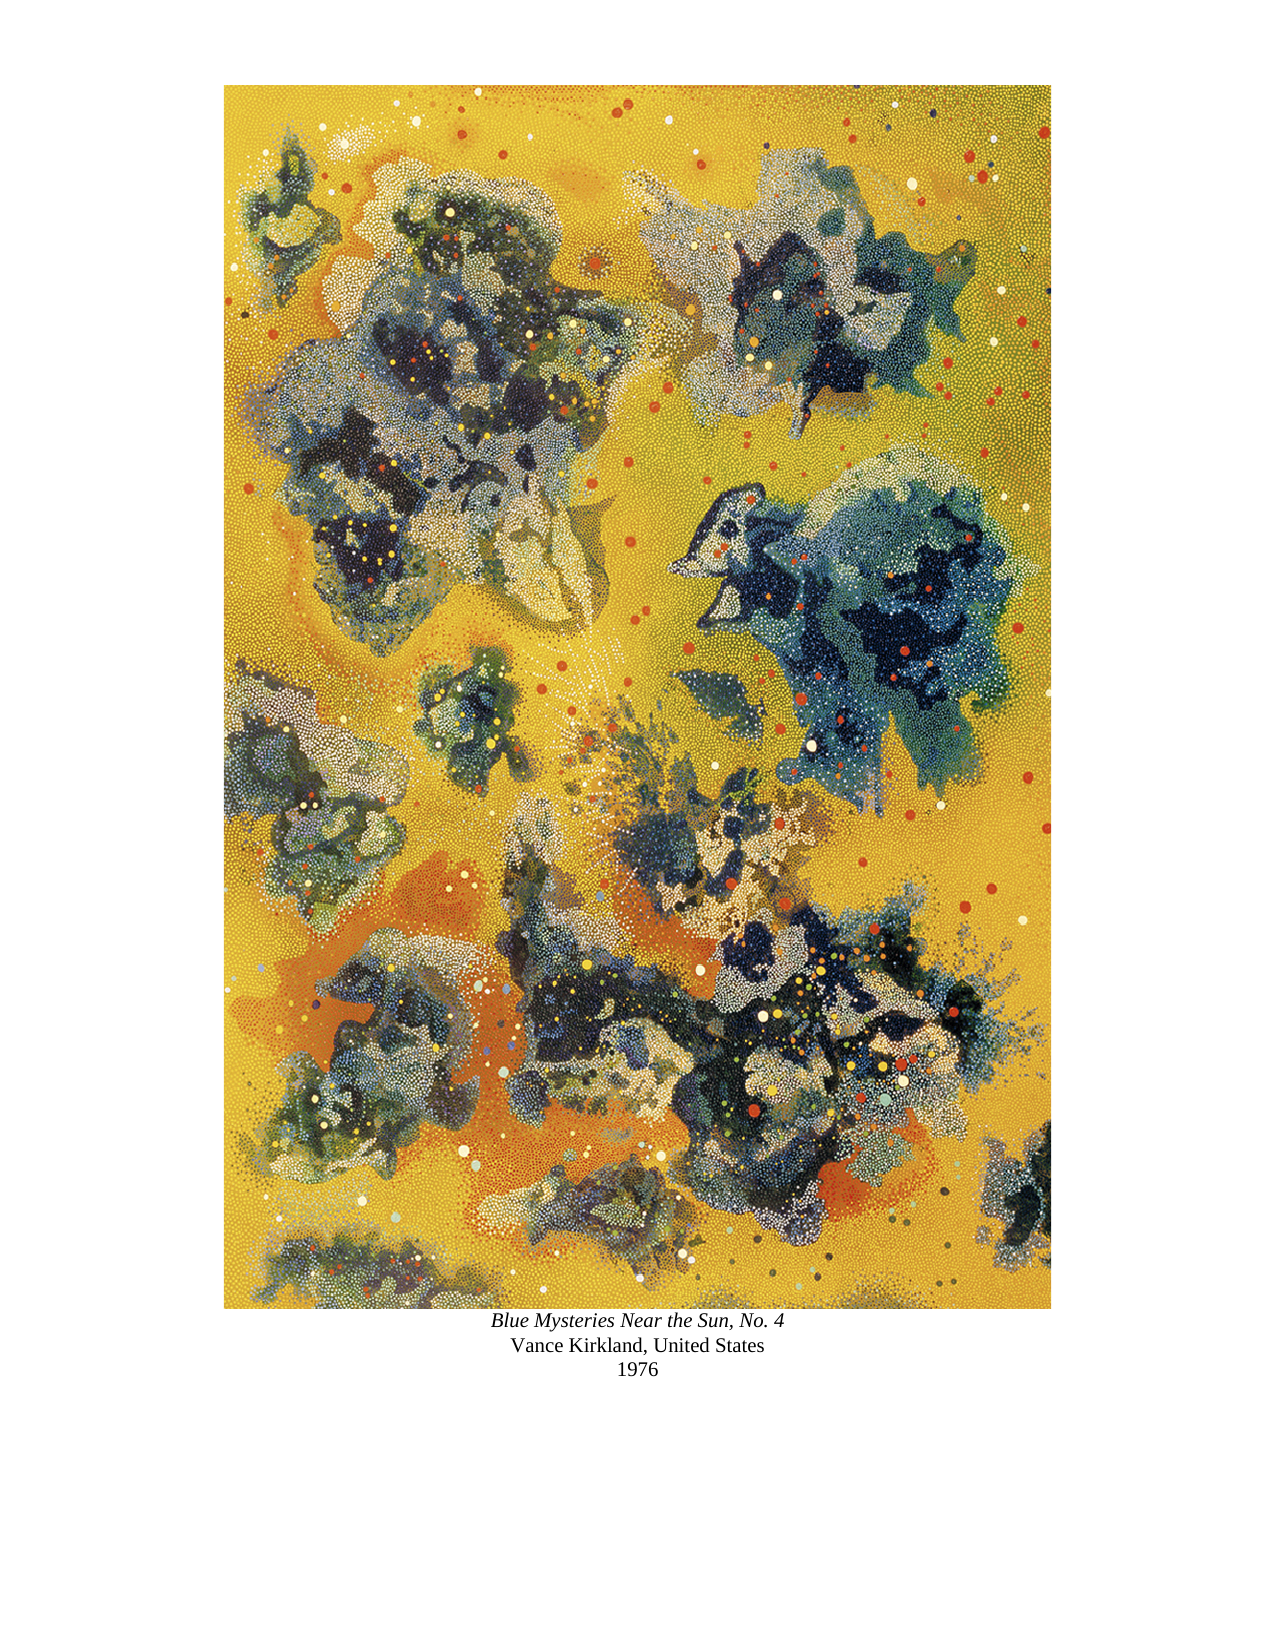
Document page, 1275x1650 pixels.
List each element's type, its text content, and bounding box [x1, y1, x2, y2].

picture [223, 85, 1052, 1309]
